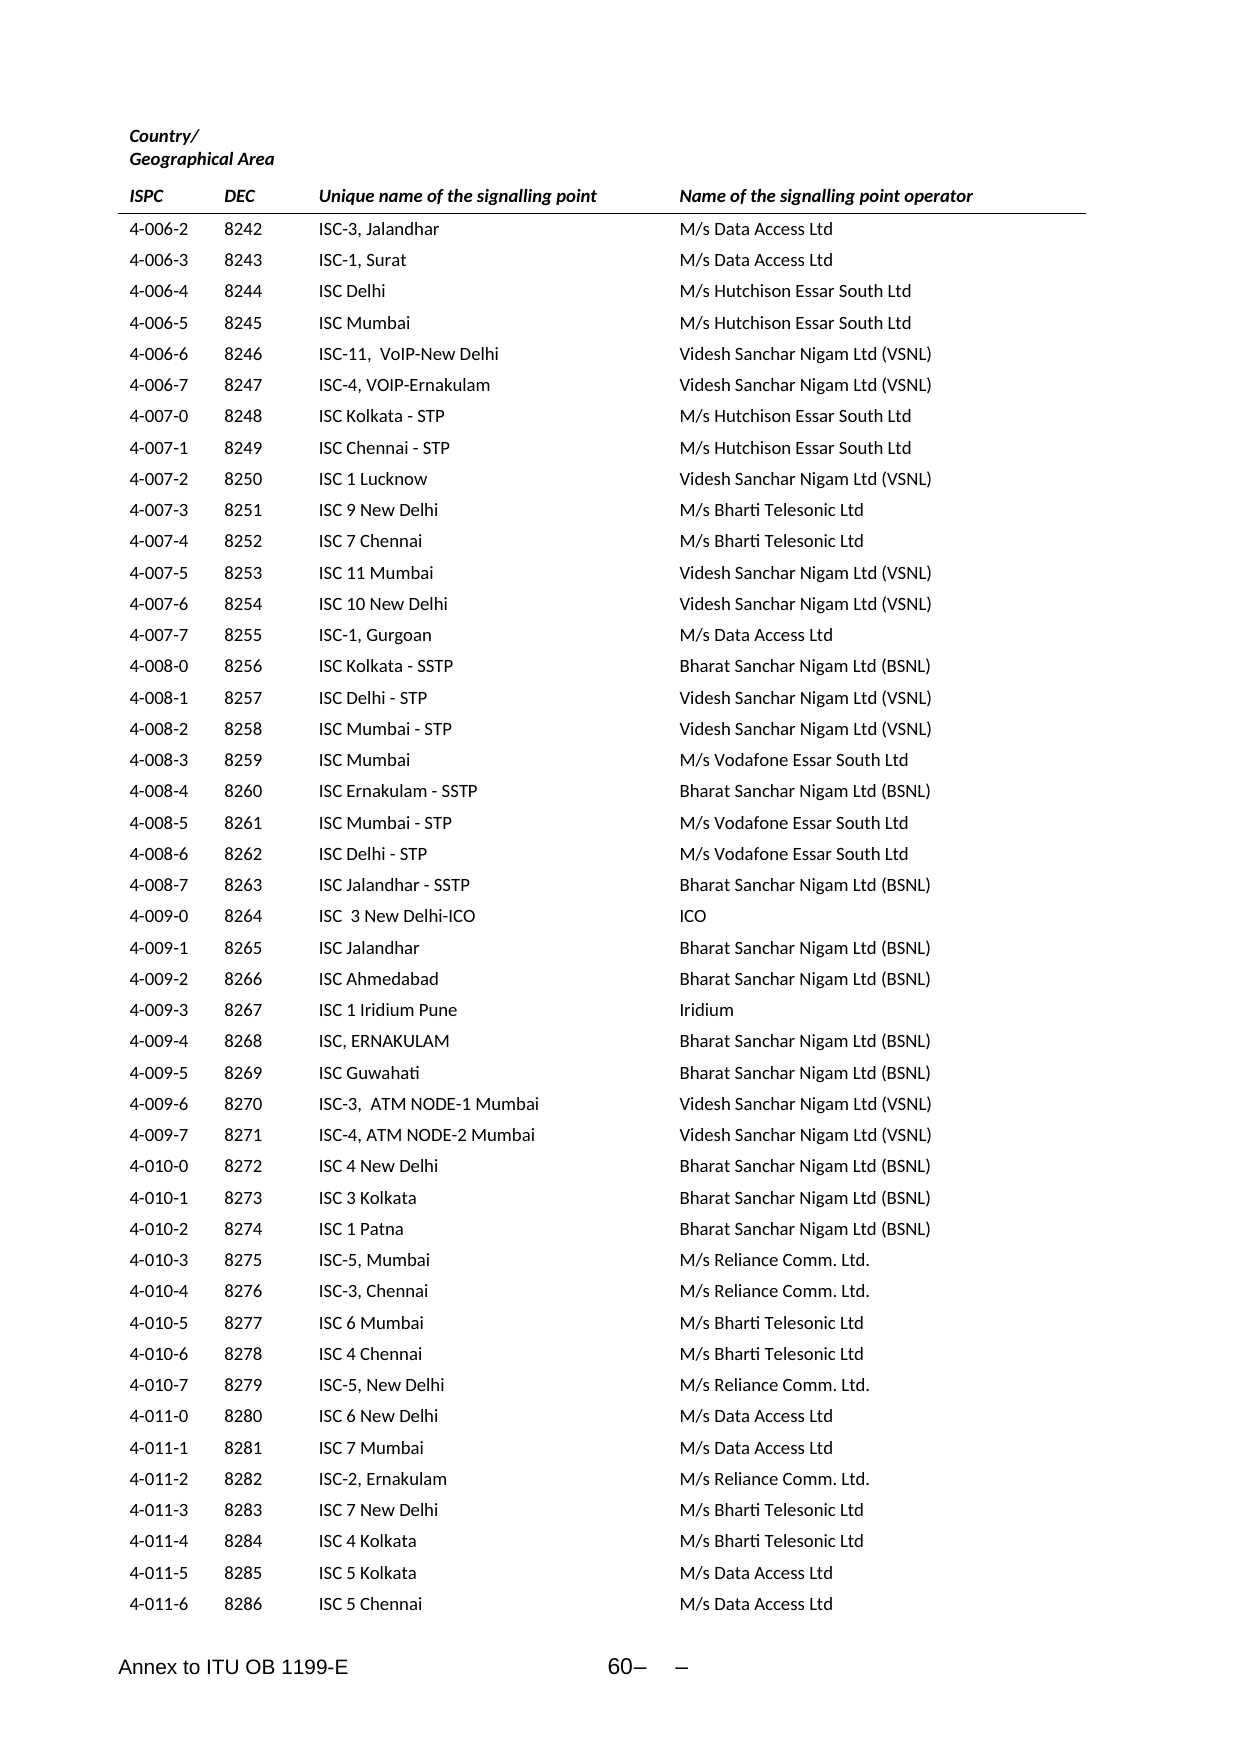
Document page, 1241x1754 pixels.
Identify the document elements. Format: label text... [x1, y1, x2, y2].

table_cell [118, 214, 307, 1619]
table_cell DEC [213, 176, 307, 213]
table_cell ISPC [118, 176, 213, 213]
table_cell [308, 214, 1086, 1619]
table_header Country/ Geographical Area [118, 118, 307, 176]
table_header Unique name of the signalling point [308, 118, 668, 213]
table_header Name of the signalling point operator [668, 118, 1086, 213]
